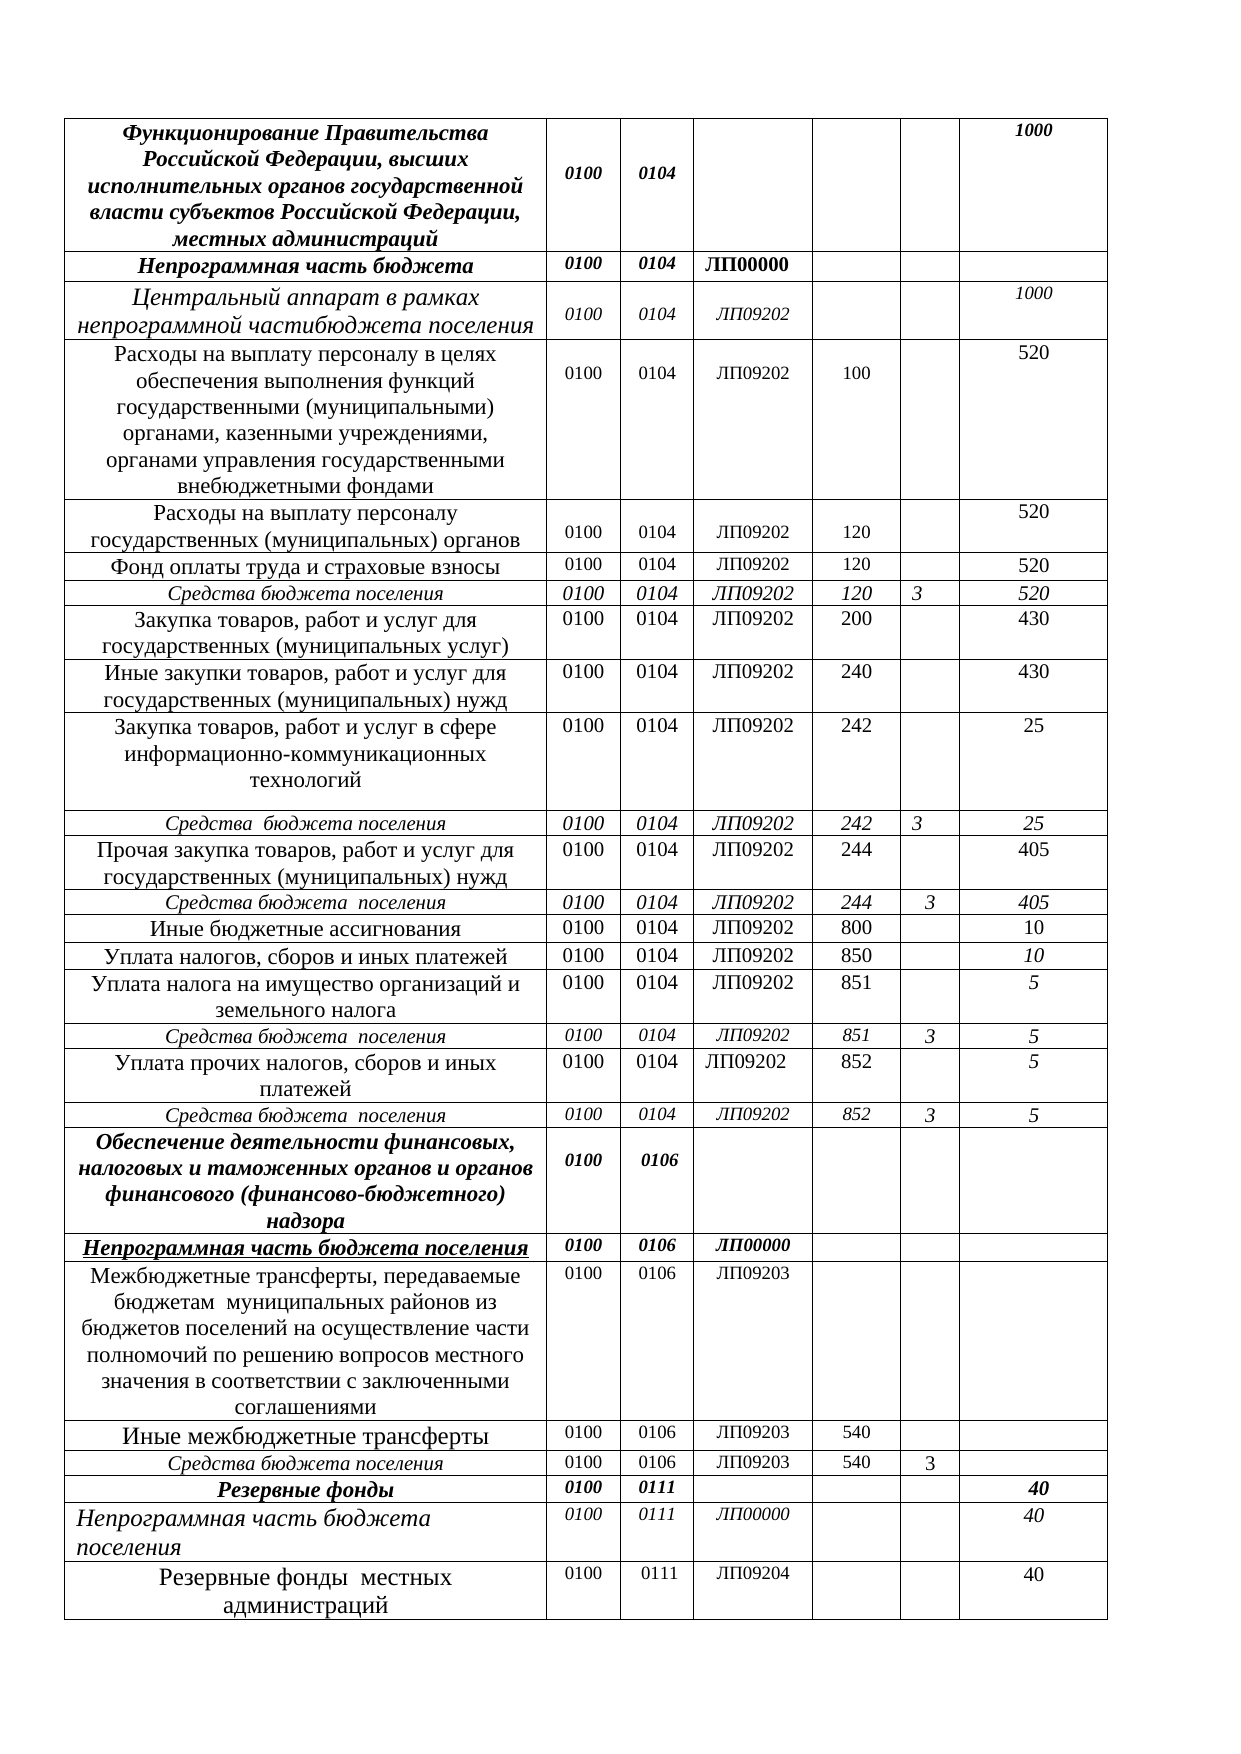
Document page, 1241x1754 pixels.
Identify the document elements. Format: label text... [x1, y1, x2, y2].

table_cell ЛП09202 [694, 1024, 812, 1048]
table_cell 5 [960, 970, 1107, 1023]
table_cell 851 [813, 970, 900, 1023]
table_cell [694, 119, 812, 251]
table_cell 520 [960, 500, 1107, 552]
table_cell [813, 252, 900, 281]
table_cell [901, 282, 959, 339]
table_cell 0106 [621, 1234, 693, 1261]
table_cell 244 [813, 890, 900, 914]
table_cell 430 [960, 606, 1107, 658]
table_cell Средства бюджета поселения [65, 581, 546, 605]
table_cell 0106 [621, 1128, 693, 1233]
table_cell 0100 [547, 1128, 620, 1233]
table_cell 244 [813, 836, 900, 889]
table_cell [901, 1562, 959, 1619]
table_cell 120 [813, 581, 900, 605]
table_cell 40 [960, 1503, 1107, 1561]
table_cell 25 [960, 713, 1107, 810]
table_cell Обеспечение деятельности финансовых, налоговых и таможенных органов и органов финансового (финансово-бюджетного) надзора [65, 1128, 546, 1233]
table_cell [901, 119, 959, 251]
table_cell Непрограммная часть бюджета поселения [65, 1234, 546, 1261]
table_cell ЛП09202 [694, 1103, 812, 1127]
table_cell Резервные фонды местных администраций [65, 1562, 546, 1619]
table_cell [901, 1262, 959, 1420]
table_cell 851 [813, 1024, 900, 1048]
table_cell 0100 [547, 1476, 620, 1502]
table_cell 200 [813, 606, 900, 658]
table_cell 0100 [547, 1451, 620, 1475]
table_cell 0100 [547, 1503, 620, 1561]
table_cell 0104 [621, 836, 693, 889]
table_cell [813, 119, 900, 251]
table_cell [901, 1476, 959, 1502]
table_cell 0104 [621, 581, 693, 605]
table_cell 0100 [547, 282, 620, 339]
table_cell [901, 660, 959, 712]
table_cell 0104 [621, 970, 693, 1023]
table_cell 120 [813, 553, 900, 579]
table_cell ЛП09203 [694, 1421, 812, 1450]
table_cell Прочая закупка товаров, работ и услуг для государственных (муниципальных) нужд [65, 836, 546, 889]
table_cell [901, 340, 959, 498]
table_cell 0100 [547, 340, 620, 498]
table_cell [901, 1234, 959, 1261]
table_cell Средства бюджета поселения [65, 890, 546, 914]
table_cell [960, 252, 1107, 281]
table_cell ЛП09202 [694, 581, 812, 605]
table_cell 430 [960, 660, 1107, 712]
table_cell Закупка товаров, работ и услуг в сфере информационно-коммуникационных технологий [65, 713, 546, 810]
table_cell [813, 1128, 900, 1233]
table_cell Средства бюджета поселения [65, 1024, 546, 1048]
table_cell 3 [901, 1451, 959, 1475]
table_cell 852 [813, 1049, 900, 1102]
table_cell Фонд оплаты труда и страховые взносы [65, 553, 546, 579]
table_cell 0100 [547, 581, 620, 605]
table_cell [901, 915, 959, 942]
table_cell [901, 836, 959, 889]
table_cell Уплата налога на имущество организаций и земельного налога [65, 970, 546, 1023]
table_cell 0100 [547, 1234, 620, 1261]
table_cell 0100 [547, 1103, 620, 1127]
table_cell 1000 [960, 119, 1107, 251]
table_cell [694, 1128, 812, 1233]
table_cell ЛП09202 [694, 943, 812, 969]
table_cell [901, 553, 959, 579]
table_cell 0100 [547, 890, 620, 914]
table_cell 0104 [621, 943, 693, 969]
table_cell 0100 [547, 811, 620, 835]
table_cell ЛП00000 [694, 1234, 812, 1261]
table_cell ЛП09202 [694, 915, 812, 942]
table_cell Средства бюджета поселения [65, 1451, 546, 1475]
table_cell 0104 [621, 282, 693, 339]
table_cell [813, 1476, 900, 1502]
table_cell 3 [901, 890, 959, 914]
table_cell [813, 1562, 900, 1619]
table_cell 0100 [547, 1024, 620, 1048]
table_cell Средства бюджета поселения [65, 1103, 546, 1127]
table_cell ЛП09203 [694, 1451, 812, 1475]
table_cell 0100 [547, 252, 620, 281]
table_cell 0100 [547, 915, 620, 942]
table_cell 0100 [547, 606, 620, 658]
table_cell 3 [901, 1103, 959, 1127]
table_cell [901, 1049, 959, 1102]
table_cell 0104 [621, 500, 693, 552]
table_cell [960, 1421, 1107, 1450]
table_cell 0100 [547, 500, 620, 552]
table_cell 0106 [621, 1262, 693, 1420]
table_cell 0104 [621, 811, 693, 835]
table_cell 0106 [621, 1421, 693, 1450]
table_cell [901, 500, 959, 552]
table_cell 405 [960, 836, 1107, 889]
table_cell Иные межбюджетные трансферты [65, 1421, 546, 1450]
table_cell Уплата налогов, сборов и иных платежей [65, 943, 546, 969]
table_cell 0104 [621, 890, 693, 914]
table_cell ЛП00000 [694, 1503, 812, 1561]
table_cell 0104 [621, 252, 693, 281]
table_cell 3 [901, 811, 959, 835]
table_cell 405 [960, 890, 1107, 914]
table_cell 1000 [960, 282, 1107, 339]
table_cell 242 [813, 811, 900, 835]
table_cell 0104 [621, 606, 693, 658]
table_cell [901, 713, 959, 810]
table_cell 0106 [621, 1451, 693, 1475]
table_cell 5 [960, 1103, 1107, 1127]
table_cell Средства бюджета поселения [65, 811, 546, 835]
table_cell 242 [813, 713, 900, 810]
table_cell [813, 282, 900, 339]
table_cell 3 [901, 1024, 959, 1048]
table_cell 0100 [547, 713, 620, 810]
table_cell ЛП09202 [694, 836, 812, 889]
table_cell [813, 1503, 900, 1561]
table_cell Непрограммная часть бюджета поселения [65, 1503, 546, 1561]
table_cell [960, 1128, 1107, 1233]
table_cell 520 [960, 553, 1107, 579]
table_cell Иные закупки товаров, работ и услуг для государственных (муниципальных) нужд [65, 660, 546, 712]
table_cell [960, 1234, 1107, 1261]
table_cell 0100 [547, 660, 620, 712]
table_cell ЛП09202 [694, 890, 812, 914]
table_cell [901, 1421, 959, 1450]
table_cell 800 [813, 915, 900, 942]
table_cell 5 [960, 1024, 1107, 1048]
table_cell 240 [813, 660, 900, 712]
table_cell ЛП09202 [694, 606, 812, 658]
table_cell [901, 1128, 959, 1233]
table_cell ЛП09202 [694, 282, 812, 339]
table_cell Функционирование Правительства Российской Федерации, высших исполнительных органов государственной власти субъектов Российской Федерации, местных администраций [65, 119, 546, 251]
table_cell ЛП09202 [694, 1049, 812, 1102]
table_cell 0104 [621, 1049, 693, 1102]
table_cell Резервные фонды [65, 1476, 546, 1502]
table_cell 0104 [621, 1024, 693, 1048]
table_cell [901, 252, 959, 281]
table_cell 850 [813, 943, 900, 969]
table_cell Межбюджетные трансферты, передаваемые бюджетам муниципальных районов из бюджетов поселений на осуществление части полномочий по решению вопросов местного значения в соответствии с заключенными соглашениями [65, 1262, 546, 1420]
table_cell 10 [960, 915, 1107, 942]
table_cell ЛП09202 [694, 553, 812, 579]
table_cell ЛП09204 [694, 1562, 812, 1619]
table_cell Центральный аппарат в рамках непрограммной частибюджета поселения [65, 282, 546, 339]
table_cell 0104 [621, 660, 693, 712]
table_cell Уплата прочих налогов, сборов и иных платежей [65, 1049, 546, 1102]
table_cell [694, 1476, 812, 1502]
table_cell 0104 [621, 340, 693, 498]
table_cell 540 [813, 1421, 900, 1450]
table_cell 0111 [621, 1476, 693, 1502]
table_cell 40 [960, 1476, 1107, 1502]
table_cell 520 [960, 340, 1107, 498]
table_cell ЛП09202 [694, 500, 812, 552]
table_cell 0100 [547, 1562, 620, 1619]
table_cell [901, 970, 959, 1023]
table_cell 540 [813, 1451, 900, 1475]
table_cell ЛП09203 [694, 1262, 812, 1420]
table_cell 25 [960, 811, 1107, 835]
table_cell 0104 [621, 553, 693, 579]
table_cell ЛП09202 [694, 970, 812, 1023]
table_cell 120 [813, 500, 900, 552]
table_cell [901, 943, 959, 969]
table_cell [960, 1451, 1107, 1475]
table_cell 10 [960, 943, 1107, 969]
table_cell ЛП09202 [694, 811, 812, 835]
table_cell Расходы на выплату персоналу государственных (муниципальных) органов [65, 500, 546, 552]
table_cell Закупка товаров, работ и услуг для государственных (муниципальных услуг) [65, 606, 546, 658]
table_cell 0104 [621, 1103, 693, 1127]
table_cell [813, 1262, 900, 1420]
table_cell 0111 [621, 1562, 693, 1619]
table_cell ЛП00000 [694, 252, 812, 281]
table_cell ЛП09202 [694, 340, 812, 498]
table_cell 0100 [547, 943, 620, 969]
table_cell 0104 [621, 915, 693, 942]
table_cell 0100 [547, 1262, 620, 1420]
table_cell 0100 [547, 553, 620, 579]
table_cell 0100 [547, 836, 620, 889]
table_cell 0100 [547, 1421, 620, 1450]
table_cell 852 [813, 1103, 900, 1127]
table_cell 0111 [621, 1503, 693, 1561]
table_cell 520 [960, 581, 1107, 605]
table_cell [960, 1262, 1107, 1420]
table_cell Иные бюджетные ассигнования [65, 915, 546, 942]
table_cell 0104 [621, 119, 693, 251]
table_cell [901, 606, 959, 658]
table_cell 5 [960, 1049, 1107, 1102]
table_cell 0100 [547, 970, 620, 1023]
table_cell 40 [960, 1562, 1107, 1619]
table_cell 100 [813, 340, 900, 498]
table_cell Непрограммная часть бюджета [65, 252, 546, 281]
table_cell ЛП09202 [694, 713, 812, 810]
table_cell 3 [901, 581, 959, 605]
table_cell [901, 1503, 959, 1561]
table_cell 0100 [547, 1049, 620, 1102]
table_cell 0104 [621, 713, 693, 810]
table_cell ЛП09202 [694, 660, 812, 712]
table_cell 0100 [547, 119, 620, 251]
table_cell [813, 1234, 900, 1261]
